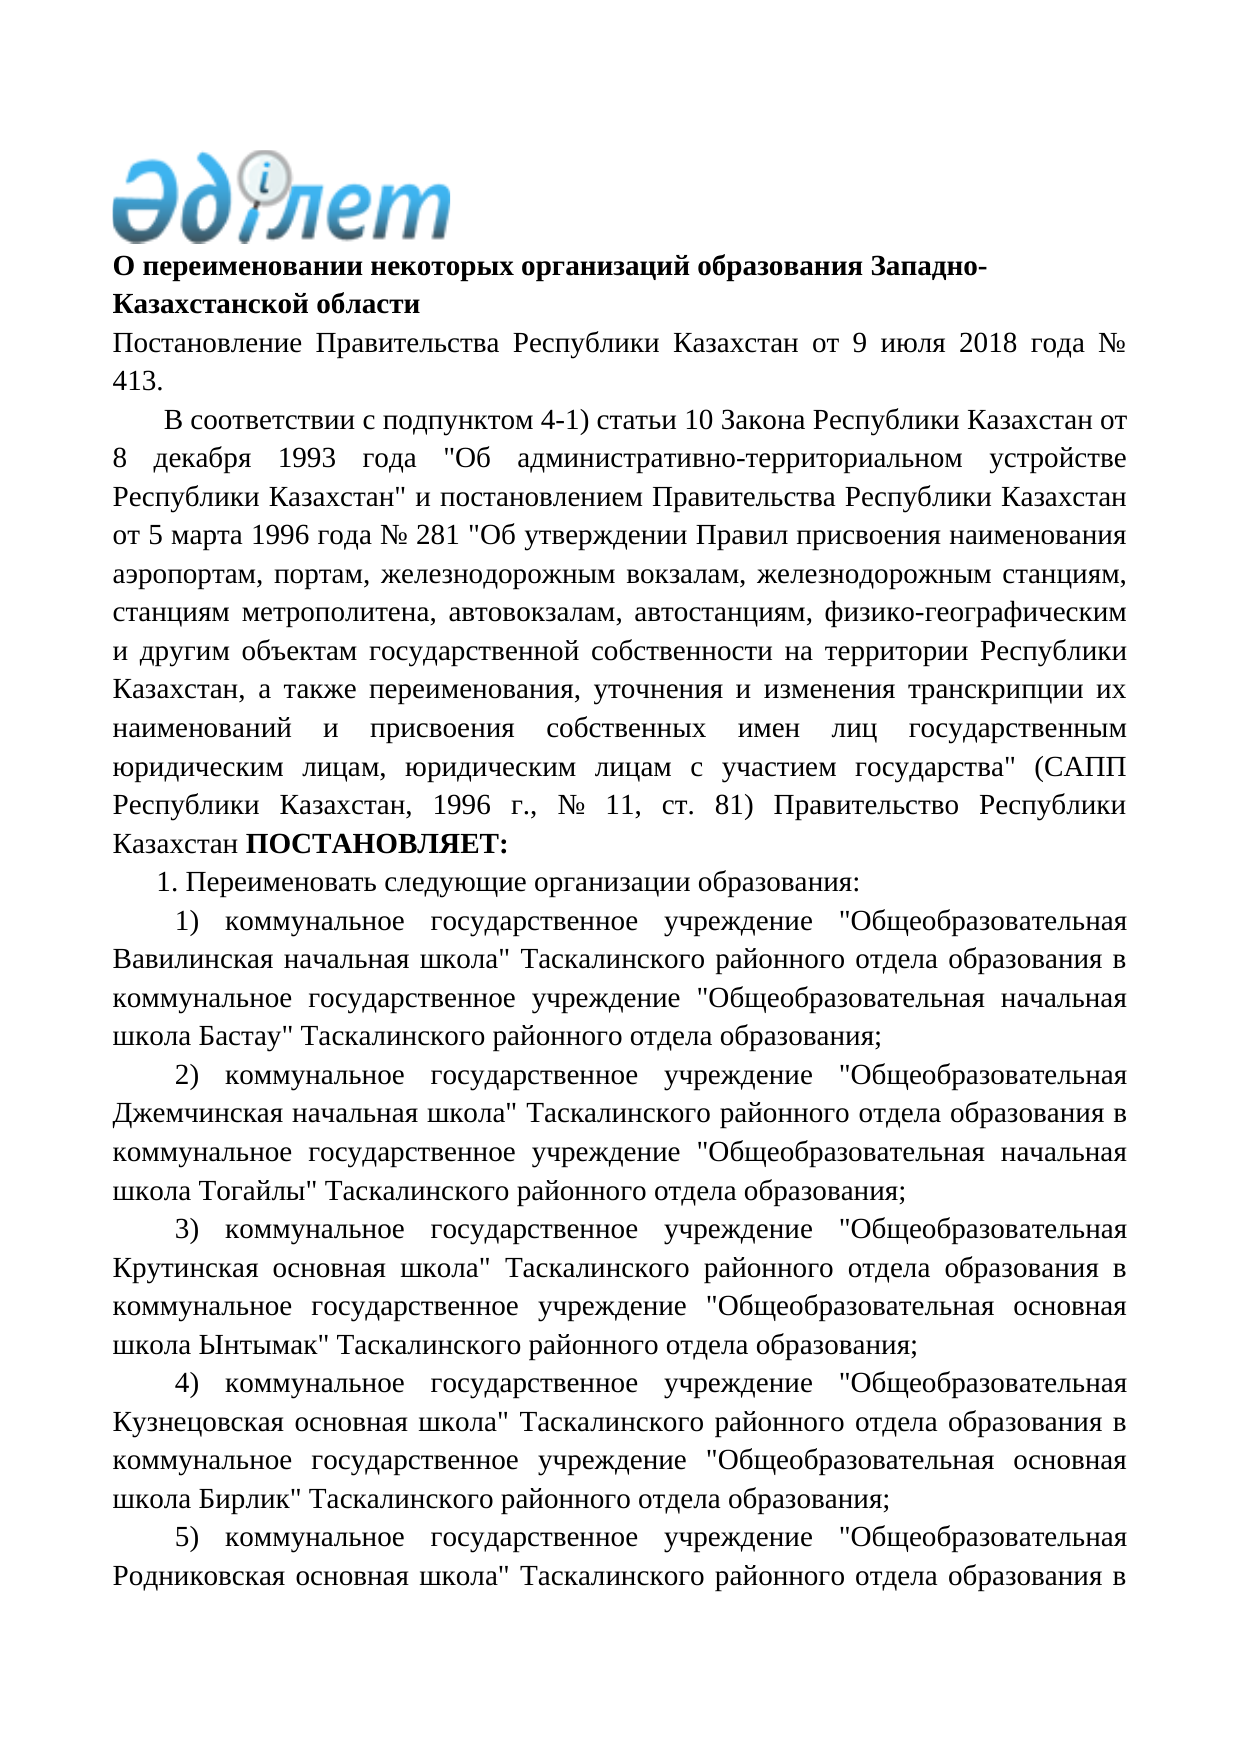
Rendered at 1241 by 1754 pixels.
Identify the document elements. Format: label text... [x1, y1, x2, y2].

text 2) коммунальное государственное учреждение "Общеобразовательная Джемчинская начальная школа" Таскалинского районного отдела образования в коммунальное государственное учреждение "Общеобразовательная начальная школа Тогайлы" Таскалинского районного отдела образования; [112, 1057, 1128, 1206]
text 4) коммунальное государственное учреждение "Общеобразовательная Кузнецовская основная школа" Таскалинского районного отдела образования в коммунальное государственное учреждение "Общеобразовательная основная школа Бирлик" Таскалинского районного отдела образования; [112, 1365, 1128, 1514]
text О переименовании некоторых организаций образования Западно-Казахстанской области [112, 248, 1128, 320]
text В соответствии с подпунктом 4-1) статьи 10 Закона Республики Казахстан от 8 декабря 1993 года "Об административно-территориальном устройстве Республики Казахстан" и постановлением Правительства Республики Казахстан от 5 марта 1996 года № 281 "Об утверждении Правил присвоения наименования аэропортам, портам, железнодорожным вокзалам, железнодорожным станциям, станциям метрополитена, автовокзалам, автостанциям, физико-географическим и другим объектам государственной собственности на территории Республики Казахстан, а также переименования, уточнения и изменения транскрипции их наименований и присвоения собственных имен лиц государственным юридическим лицам, юридическим лицам с участием государства" (САПП Республики Казахстан, 1996 г., № 11, ст. 81) Правительство Республики Казахстан ПОСТАНОВЛЯЕТ: [112, 402, 1128, 859]
text 1. Переименовать следующие организации образования: [112, 864, 1128, 898]
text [112, 1519, 1128, 1592]
text 1) коммунальное государственное учреждение "Общеобразовательная Вавилинская начальная школа" Таскалинского районного отдела образования в коммунальное государственное учреждение "Общеобразовательная начальная школа Бастау" Таскалинского районного отдела образования; [112, 903, 1128, 1052]
text 3) коммунальное государственное учреждение "Общеобразовательная Крутинская основная школа" Таскалинского районного отдела образования в коммунальное государственное учреждение "Общеобразовательная основная школа Ынтымак" Таскалинского районного отдела образования; [112, 1211, 1128, 1360]
picture [112, 150, 451, 244]
text Постановление Правительства Республики Казахстан от 9 июля 2018 года № 413. [112, 325, 1128, 397]
